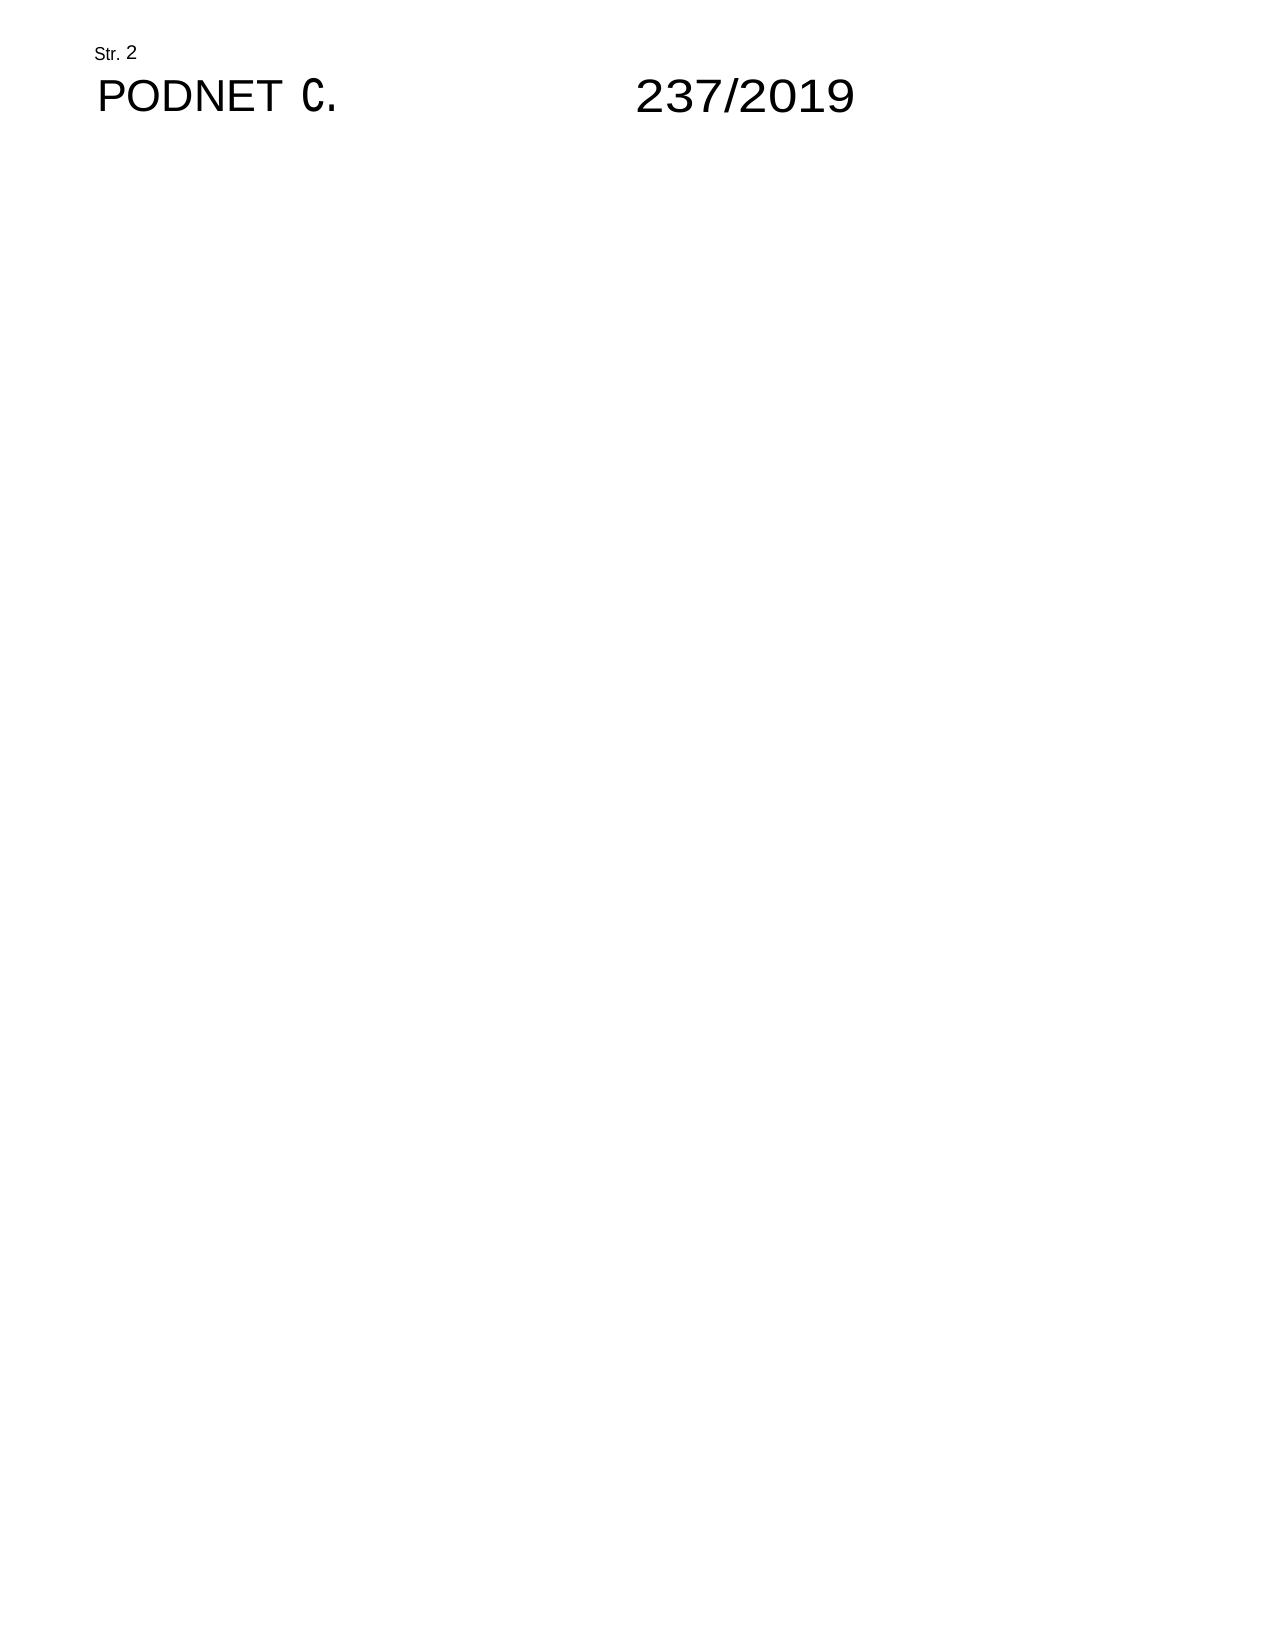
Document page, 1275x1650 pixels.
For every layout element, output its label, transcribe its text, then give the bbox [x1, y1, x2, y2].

text Str. 2 [94, 41, 1200, 63]
text PODNET c. 237/2019 [97, 63, 1200, 125]
